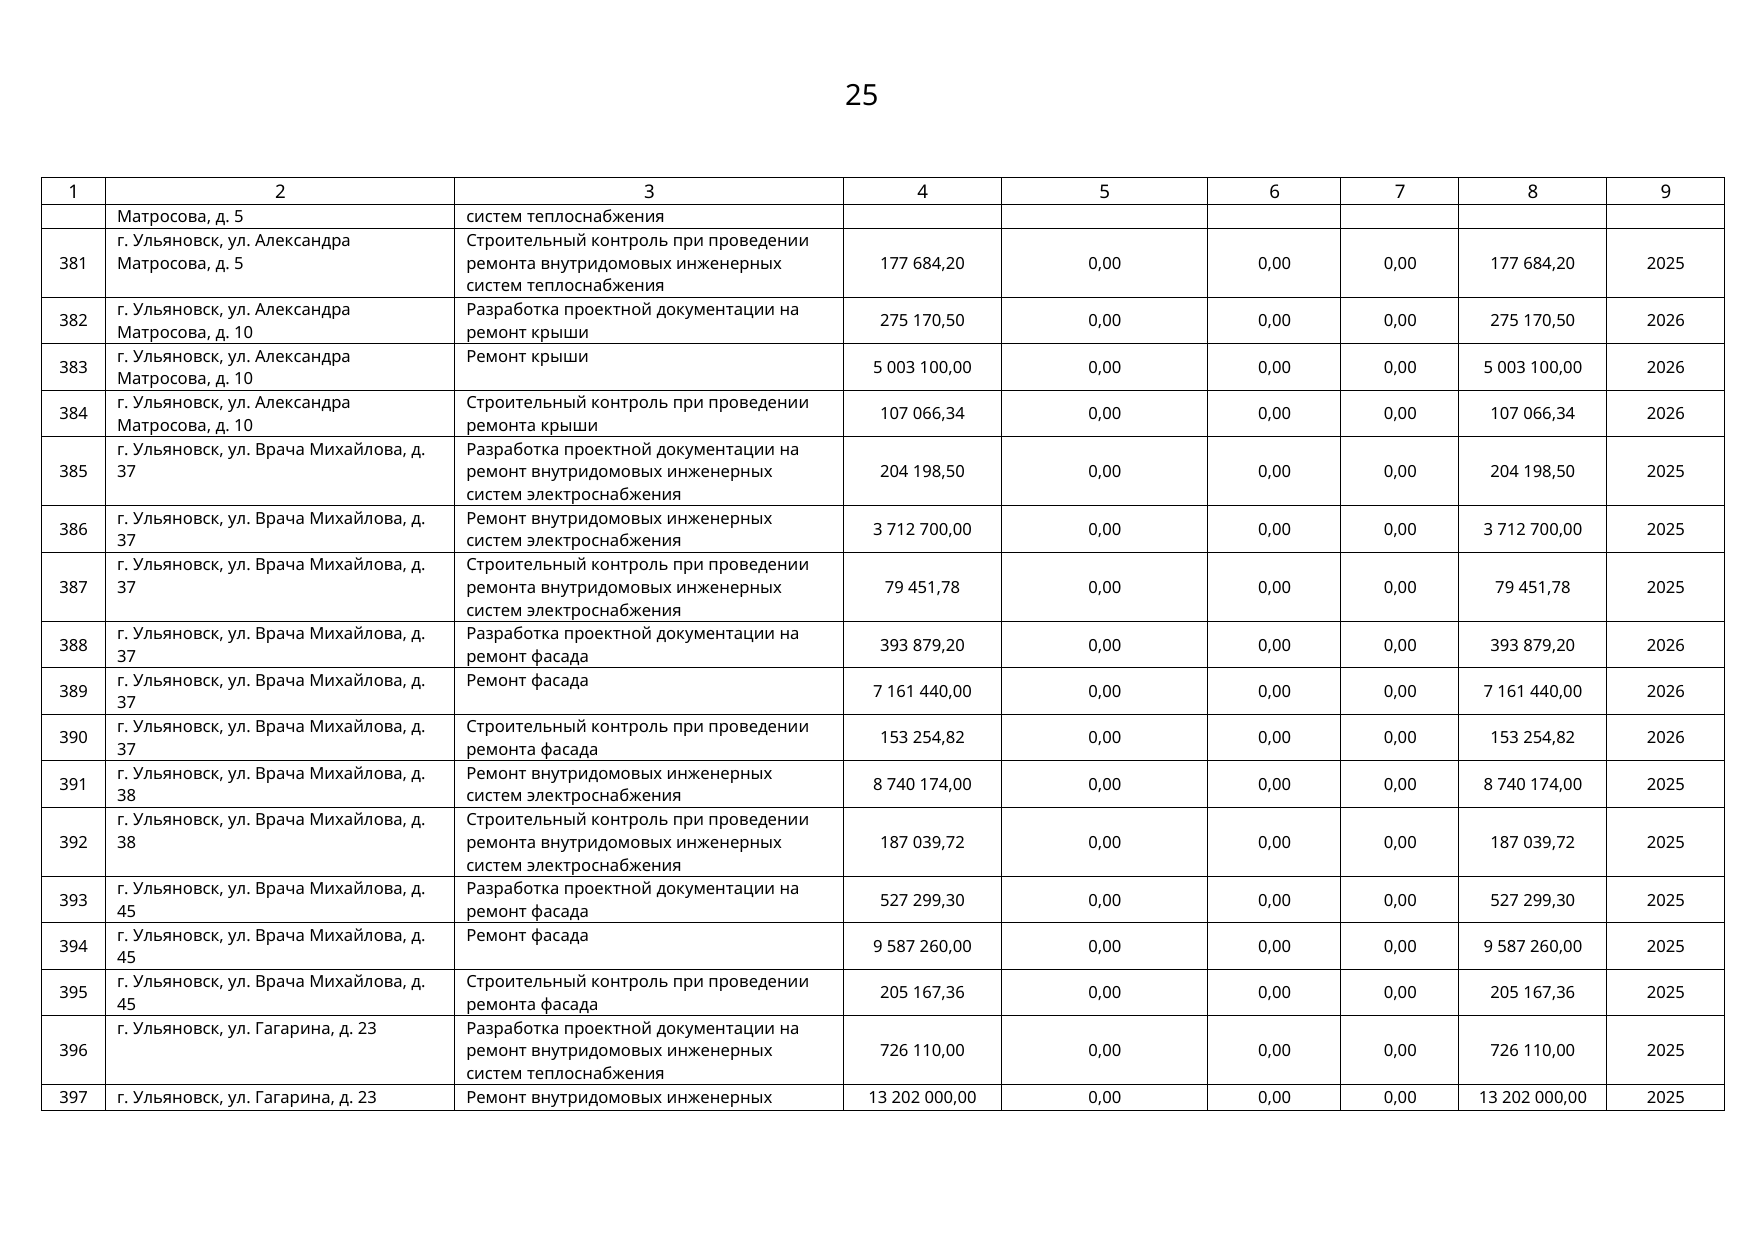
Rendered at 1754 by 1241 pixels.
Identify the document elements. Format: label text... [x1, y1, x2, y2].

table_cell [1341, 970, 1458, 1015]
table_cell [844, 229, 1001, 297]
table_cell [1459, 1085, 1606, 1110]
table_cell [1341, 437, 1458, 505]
table_header 7 [1341, 178, 1458, 204]
table_header 2 [106, 178, 454, 204]
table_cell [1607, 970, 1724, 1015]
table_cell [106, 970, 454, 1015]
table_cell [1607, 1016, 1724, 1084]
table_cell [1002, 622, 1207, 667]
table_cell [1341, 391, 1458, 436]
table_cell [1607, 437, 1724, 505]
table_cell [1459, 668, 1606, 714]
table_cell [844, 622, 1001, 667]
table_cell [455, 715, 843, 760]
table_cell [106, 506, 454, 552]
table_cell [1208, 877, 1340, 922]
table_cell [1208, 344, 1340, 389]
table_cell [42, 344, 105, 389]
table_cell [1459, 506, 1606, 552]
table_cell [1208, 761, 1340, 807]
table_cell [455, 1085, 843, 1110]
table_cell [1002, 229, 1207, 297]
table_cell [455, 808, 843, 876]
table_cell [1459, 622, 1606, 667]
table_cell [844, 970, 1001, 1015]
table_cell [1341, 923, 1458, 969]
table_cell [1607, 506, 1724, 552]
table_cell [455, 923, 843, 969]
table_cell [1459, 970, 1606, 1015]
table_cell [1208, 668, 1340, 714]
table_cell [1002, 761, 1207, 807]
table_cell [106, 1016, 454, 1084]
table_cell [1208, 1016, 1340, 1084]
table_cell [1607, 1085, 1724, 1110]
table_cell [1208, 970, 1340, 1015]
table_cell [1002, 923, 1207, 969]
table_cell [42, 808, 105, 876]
table_header 6 [1208, 178, 1340, 204]
table_header 4 [844, 178, 1001, 204]
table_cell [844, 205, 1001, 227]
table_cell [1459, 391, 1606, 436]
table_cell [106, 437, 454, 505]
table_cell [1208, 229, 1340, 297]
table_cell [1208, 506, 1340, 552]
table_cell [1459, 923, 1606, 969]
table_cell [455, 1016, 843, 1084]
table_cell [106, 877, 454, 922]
table_header 8 [1459, 178, 1606, 204]
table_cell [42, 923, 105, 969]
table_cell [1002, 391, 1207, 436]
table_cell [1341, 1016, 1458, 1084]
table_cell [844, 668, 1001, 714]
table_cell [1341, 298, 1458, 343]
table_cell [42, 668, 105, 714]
table_header 3 [455, 178, 843, 204]
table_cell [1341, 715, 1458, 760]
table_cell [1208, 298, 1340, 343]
table_header 9 [1607, 178, 1724, 204]
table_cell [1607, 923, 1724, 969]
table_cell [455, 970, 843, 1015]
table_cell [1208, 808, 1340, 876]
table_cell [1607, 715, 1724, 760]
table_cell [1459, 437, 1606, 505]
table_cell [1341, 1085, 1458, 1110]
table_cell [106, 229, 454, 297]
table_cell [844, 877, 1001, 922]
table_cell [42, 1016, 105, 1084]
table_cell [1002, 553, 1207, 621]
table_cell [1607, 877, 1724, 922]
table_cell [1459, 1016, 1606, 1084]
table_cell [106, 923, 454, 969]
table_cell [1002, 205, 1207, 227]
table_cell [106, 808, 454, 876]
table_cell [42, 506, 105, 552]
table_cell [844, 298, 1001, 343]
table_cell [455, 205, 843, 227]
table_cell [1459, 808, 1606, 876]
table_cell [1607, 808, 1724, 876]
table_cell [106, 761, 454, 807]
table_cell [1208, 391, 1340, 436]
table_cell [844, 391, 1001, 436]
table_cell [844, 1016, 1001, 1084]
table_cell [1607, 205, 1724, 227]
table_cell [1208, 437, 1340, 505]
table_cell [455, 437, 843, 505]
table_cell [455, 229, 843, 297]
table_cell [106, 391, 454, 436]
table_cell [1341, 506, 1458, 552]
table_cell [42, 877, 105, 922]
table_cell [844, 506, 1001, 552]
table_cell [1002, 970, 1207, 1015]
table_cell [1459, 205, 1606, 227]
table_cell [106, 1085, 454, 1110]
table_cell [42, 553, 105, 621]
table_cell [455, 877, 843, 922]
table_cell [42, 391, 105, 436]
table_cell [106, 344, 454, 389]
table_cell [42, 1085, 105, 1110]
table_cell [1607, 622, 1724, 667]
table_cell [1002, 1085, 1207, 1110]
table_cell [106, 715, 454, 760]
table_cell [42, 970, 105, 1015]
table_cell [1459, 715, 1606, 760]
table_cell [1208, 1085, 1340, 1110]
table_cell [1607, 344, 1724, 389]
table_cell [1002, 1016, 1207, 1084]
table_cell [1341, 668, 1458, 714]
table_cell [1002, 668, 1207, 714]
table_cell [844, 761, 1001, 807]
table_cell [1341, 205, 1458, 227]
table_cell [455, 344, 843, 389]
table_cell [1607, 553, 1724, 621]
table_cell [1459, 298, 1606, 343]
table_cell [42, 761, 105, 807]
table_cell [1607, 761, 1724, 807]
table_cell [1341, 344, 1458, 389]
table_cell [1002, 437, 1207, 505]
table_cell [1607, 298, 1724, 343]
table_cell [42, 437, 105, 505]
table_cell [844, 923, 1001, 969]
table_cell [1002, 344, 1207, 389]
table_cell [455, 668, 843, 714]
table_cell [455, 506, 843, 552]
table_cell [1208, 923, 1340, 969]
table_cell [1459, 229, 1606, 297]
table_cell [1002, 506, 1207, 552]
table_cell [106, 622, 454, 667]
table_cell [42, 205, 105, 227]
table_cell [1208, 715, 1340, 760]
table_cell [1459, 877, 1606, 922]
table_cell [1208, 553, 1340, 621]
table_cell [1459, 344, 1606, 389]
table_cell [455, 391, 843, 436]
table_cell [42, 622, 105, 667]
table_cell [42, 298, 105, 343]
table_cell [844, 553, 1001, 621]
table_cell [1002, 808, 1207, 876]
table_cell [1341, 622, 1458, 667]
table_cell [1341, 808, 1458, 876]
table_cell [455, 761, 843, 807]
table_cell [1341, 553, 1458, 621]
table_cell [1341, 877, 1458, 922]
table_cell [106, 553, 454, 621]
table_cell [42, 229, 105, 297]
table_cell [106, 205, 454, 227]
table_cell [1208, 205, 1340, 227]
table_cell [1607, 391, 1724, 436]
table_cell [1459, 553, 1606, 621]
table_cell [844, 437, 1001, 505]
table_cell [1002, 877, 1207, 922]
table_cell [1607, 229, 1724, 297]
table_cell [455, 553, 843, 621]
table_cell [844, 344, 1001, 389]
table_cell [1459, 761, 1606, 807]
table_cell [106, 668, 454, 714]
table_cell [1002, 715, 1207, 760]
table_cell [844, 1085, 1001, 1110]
table_header 1 [42, 178, 105, 204]
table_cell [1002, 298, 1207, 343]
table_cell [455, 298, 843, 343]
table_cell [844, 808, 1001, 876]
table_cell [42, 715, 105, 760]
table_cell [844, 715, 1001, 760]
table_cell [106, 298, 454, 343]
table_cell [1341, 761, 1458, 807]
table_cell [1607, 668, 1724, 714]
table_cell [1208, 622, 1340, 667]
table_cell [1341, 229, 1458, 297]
table_header 5 [1002, 178, 1207, 204]
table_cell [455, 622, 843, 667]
